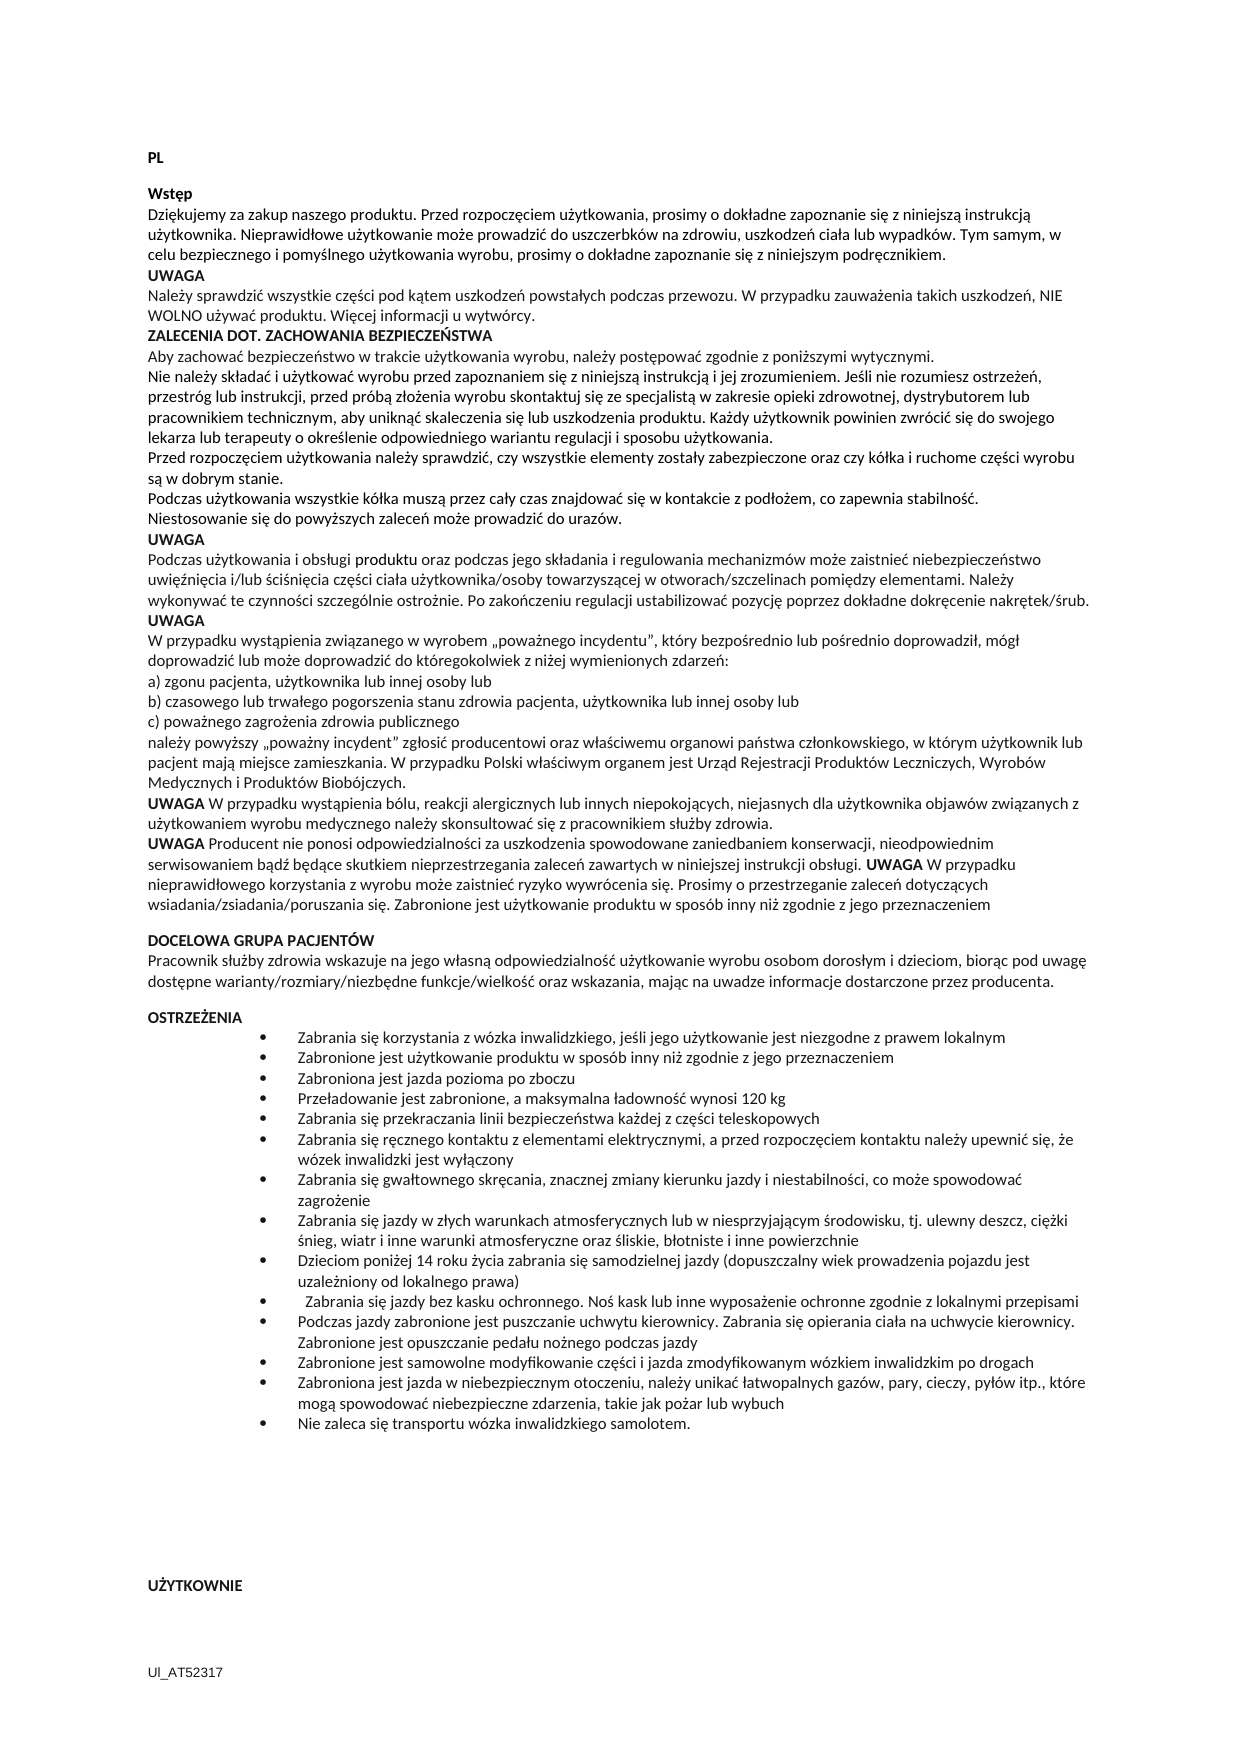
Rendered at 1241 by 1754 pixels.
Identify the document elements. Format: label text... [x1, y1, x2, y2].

text c) poważnego zagrożenia zdrowia publicznego [148, 712, 1093, 732]
list Zabrania się jazdy bez kasku ochronnego. Noś kask lub inne wyposażenie ochronne zgodnie z lokalnymi przepisami [260, 1291, 1093, 1312]
text Podczas użytkowania i obsługi produktu oraz podczas jego składania i regulowania mechanizmów może zaistnieć niebezpieczeństwo uwięźnięcia i/lub ściśnięcia części ciała użytkownika/osoby towarzyszącej w otworach/szczelinach pomiędzy elementami. Należy wykonywać te czynności szczególnie ostrożnie. Po zakończeniu regulacji ustabilizować pozycję poprzez dokładne dokręcenie nakrętek/śrub. [148, 549, 1093, 610]
text W przypadku wystąpienia związanego w wyrobem „poważnego incydentu”, który bezpośrednio lub pośrednio doprowadził, mógł doprowadzić lub może doprowadzić do któregokolwiek z niżej wymienionych zdarzeń: [148, 630, 1093, 671]
text b) czasowego lub trwałego pogorszenia stanu zdrowia pacjenta, użytkownika lub innej osoby lub [148, 691, 1093, 712]
text UWAGA Producent nie ponosi odpowiedzialności za uszkodzenia spowodowane zaniedbaniem konserwacji, nieodpowiednim serwisowaniem bądź będące skutkiem nieprzestrzegania zaleceń zawartych w niniejszej instrukcji obsługi. UWAGA W przypadku nieprawidłowego korzystania z wyrobu może zaistnieć ryzyko wywrócenia się. Prosimy o przestrzeganie zaleceń dotyczących wsiadania/zsiadania/poruszania się. Zabronione jest użytkowanie produktu w sposób inny niż zgodnie z jego przeznaczeniem [148, 833, 1093, 915]
text należy powyższy „poważny incydent” zgłosić producentowi oraz właściwemu organowi państwa członkowskiego, w którym użytkownik lub pacjent mają miejsce zamieszkania. W przypadku Polski właściwym organem jest Urząd Rejestracji Produktów Leczniczych, Wyrobów Medycznych i Produktów Biobójczych. [148, 732, 1093, 793]
text UWAGA [148, 529, 1093, 549]
text a) zgonu pacjenta, użytkownika lub innej osoby lub [148, 671, 1093, 691]
text UWAGA [148, 610, 1093, 630]
text Nie należy składać i użytkować wyrobu przed zapoznaniem się z niniejszą instrukcją i jej zrozumieniem. Jeśli nie rozumiesz ostrzeżeń, przestróg lub instrukcji, przed próbą złożenia wyrobu skontaktuj się ze specjalistą w zakresie opieki zdrowotnej, dystrybutorem lub pracownikiem technicznym, aby uniknąć skaleczenia się lub uszkodzenia produktu. Każdy użytkownik powinien zwrócić się do swojego lekarza lub terapeuty o określenie odpowiedniego wariantu regulacji i sposobu użytkowania. [148, 366, 1093, 448]
list Zabrania się jazdy w złych warunkach atmosferycznych lub w niesprzyjającym środowisku, tj. ulewny deszcz, ciężki śnieg, wiatr i inne warunki atmosferyczne oraz śliskie, błotniste i inne powierzchnie [260, 1210, 1093, 1251]
list Dzieciom poniżej 14 roku życia zabrania się samodzielnej jazdy (dopuszczalny wiek prowadzenia pojazdu jest uzależniony od lokalnego prawa) [260, 1251, 1093, 1291]
list Zabronione jest użytkowanie produktu w sposób inny niż zgodnie z jego przeznaczeniem [260, 1048, 1093, 1068]
list Zabrania się korzystania z wózka inwalidzkiego, jeśli jego użytkowanie jest niezgodne z prawem lokalnym [260, 1027, 1093, 1048]
list Zabroniona jest jazda pozioma po zboczu [260, 1068, 1093, 1088]
text Dziękujemy za zakup naszego produktu. Przed rozpoczęciem użytkowania, prosimy o dokładne zapoznanie się z niniejszą instrukcją użytkownika. Nieprawidłowe użytkowanie może prowadzić do uszczerbków na zdrowiu, uszkodzeń ciała lub wypadków. Tym samym, w celu bezpiecznego i pomyślnego użytkowania wyrobu, prosimy o dokładne zapoznanie się z niniejszym podręcznikiem. [148, 204, 1093, 265]
text Wstęp [148, 183, 1093, 204]
text Pracownik służby zdrowia wskazuje na jego własną odpowiedzialność użytkowanie wyrobu osobom dorosłym i dzieciom, biorąc pod uwagę dostępne warianty/rozmiary/niezbędne funkcje/wielkość oraz wskazania, mając na uwadze informacje dostarczone przez producenta. [148, 951, 1093, 991]
list Zabronione jest samowolne modyfikowanie części i jazda zmodyfikowanym wózkiem inwalidzkim po drogach [260, 1352, 1093, 1373]
text Przed rozpoczęciem użytkowania należy sprawdzić, czy wszystkie elementy zostały zabezpieczone oraz czy kółka i ruchome części wyrobu są w dobrym stanie. [148, 448, 1093, 488]
text OSTRZEŻENIA [148, 1007, 1093, 1027]
text PL [148, 148, 1093, 168]
list Zabrania się przekraczania linii bezpieczeństwa każdej z części teleskopowych [260, 1108, 1093, 1129]
text Należy sprawdzić wszystkie części pod kątem uszkodzeń powstałych podczas przewozu. W przypadku zauważenia takich uszkodzeń, NIE WOLNO używać produktu. Więcej informacji u wytwórcy. [148, 285, 1093, 326]
list Zabrania się ręcznego kontaktu z elementami elektrycznymi, a przed rozpoczęciem kontaktu należy upewnić się, że wózek inwalidzki jest wyłączony [260, 1129, 1093, 1169]
list Zabrania się gwałtownego skręcania, znacznej zmiany kierunku jazdy i niestabilności, co może spowodować zagrożenie [260, 1169, 1093, 1210]
text Podczas użytkowania wszystkie kółka muszą przez cały czas znajdować się w kontakcie z podłożem, co zapewnia stabilność. [148, 488, 1093, 508]
list Nie zaleca się transportu wózka inwalidzkiego samolotem. [260, 1413, 1093, 1433]
list Zabroniona jest jazda w niebezpiecznym otoczeniu, należy unikać łatwopalnych gazów, pary, cieczy, pyłów itp., które mogą spowodować niebezpieczne zdarzenia, takie jak pożar lub wybuch [260, 1373, 1093, 1413]
list Przeładowanie jest zabronione, a maksymalna ładowność wynosi 120 kg [260, 1088, 1093, 1108]
list Podczas jazdy zabronione jest puszczanie uchwytu kierownicy. Zabrania się opierania ciała na uchwycie kierownicy. Zabronione jest opuszczanie pedału nożnego podczas jazdy [260, 1312, 1093, 1352]
text DOCELOWA GRUPA PACJENTÓW [148, 930, 1093, 951]
text UWAGA W przypadku wystąpienia bólu, reakcji alergicznych lub innych niepokojących, niejasnych dla użytkownika objawów związanych z użytkowaniem wyrobu medycznego należy skonsultować się z pracownikiem służby zdrowia. [148, 793, 1093, 833]
text ZALECENIA DOT. ZACHOWANIA BEZPIECZEŃSTWA [148, 326, 1093, 346]
text UŻYTKOWNIE [148, 1576, 1093, 1596]
text Aby zachować bezpieczeństwo w trakcie użytkowania wyrobu, należy postępować zgodnie z poniższymi wytycznymi. [148, 346, 1093, 366]
text UWAGA [148, 265, 1093, 285]
text Niestosowanie się do powyższych zaleceń może prowadzić do urazów. [148, 508, 1093, 529]
